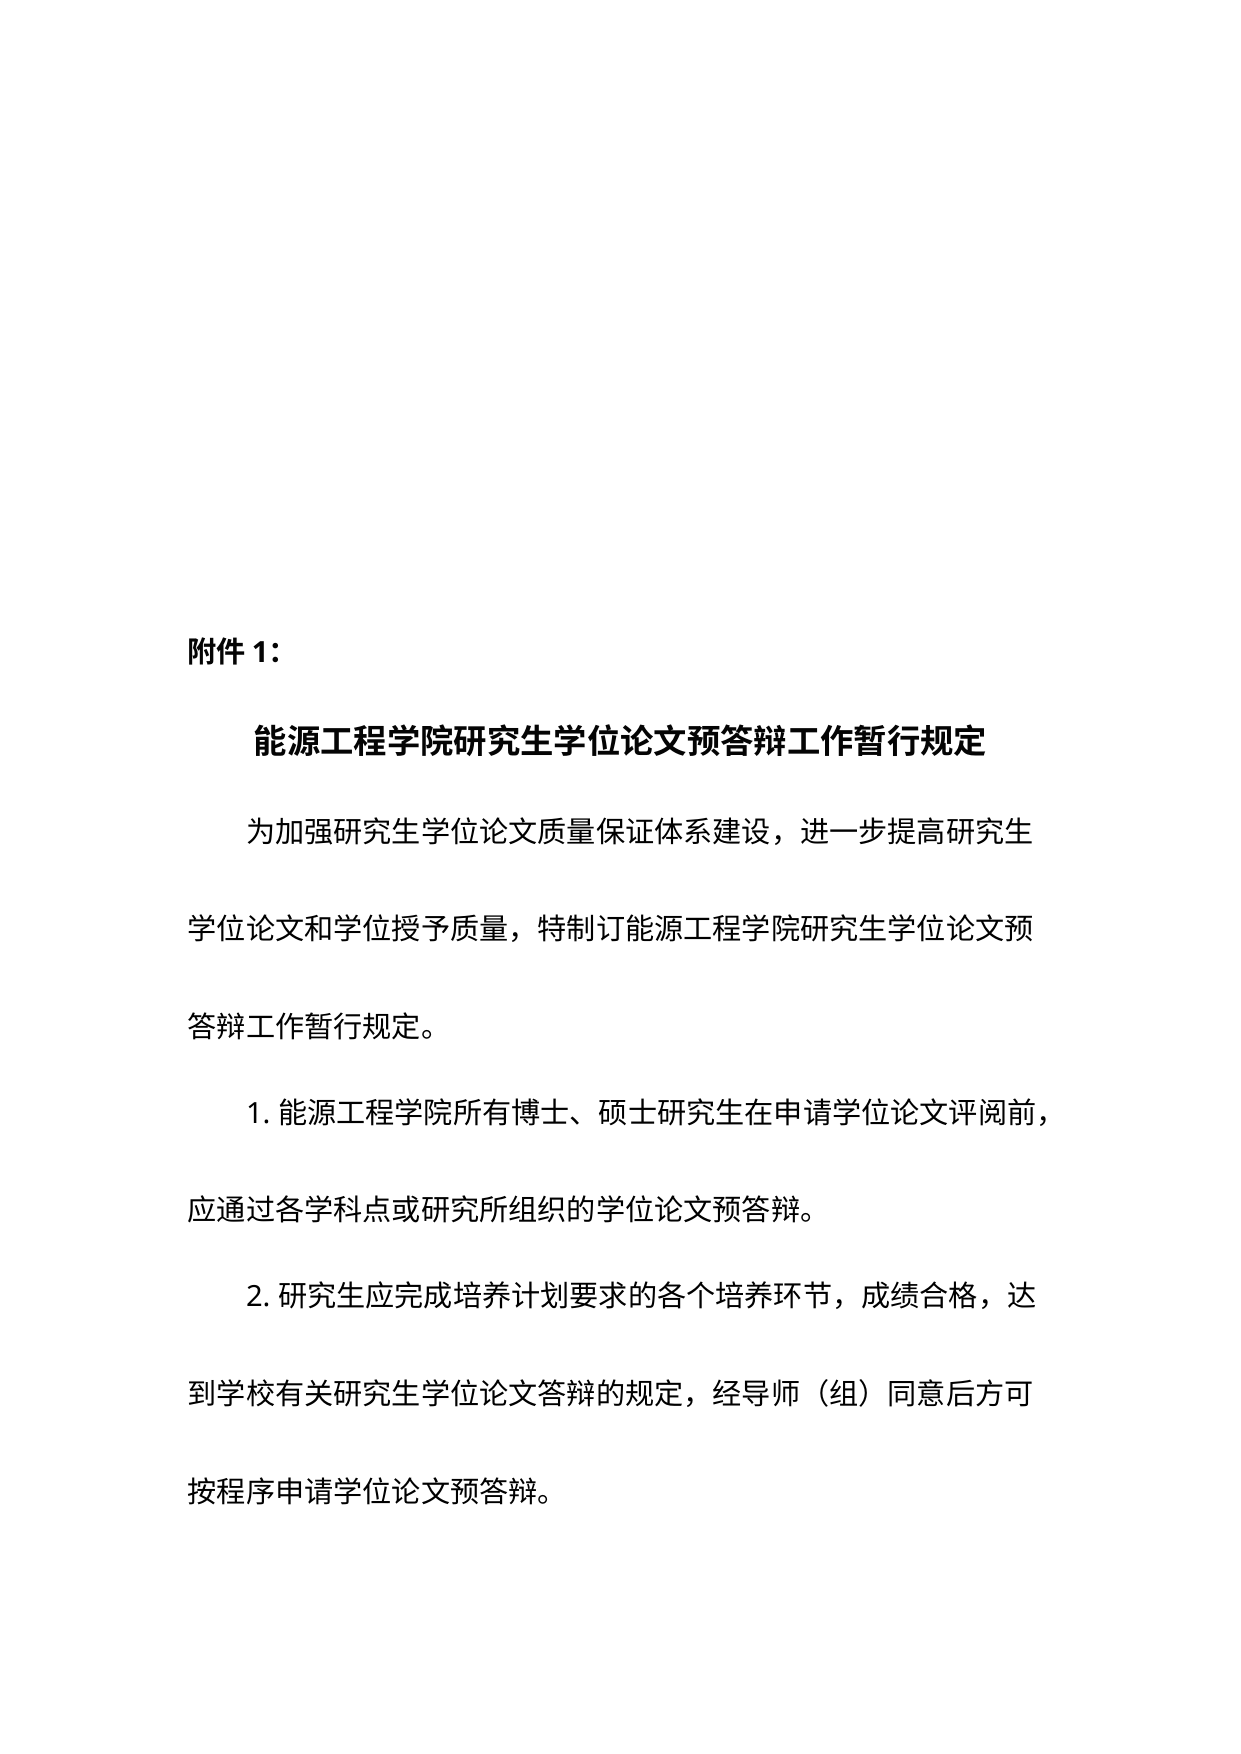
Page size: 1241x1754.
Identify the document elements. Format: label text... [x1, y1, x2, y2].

text 1. 能源工程学院所有博士、硕士研究生在申请学位论文评阅前，应通过各学科点或研究所组织的学位论文预答辩。 [187, 1078, 1053, 1241]
text 为加强研究生学位论文质量保证体系建设，进一步提高研究生学位论文和学位授予质量，特制订能源工程学院研究生学位论文预答辩工作暂行规定。 [187, 797, 1053, 1057]
text 附件1： [187, 617, 1053, 682]
text 能源工程学院研究生学位论文预答辩工作暂行规定 [187, 707, 1053, 772]
text 2. 研究生应完成培养计划要求的各个培养环节，成绩合格，达到学校有关研究生学位论文答辩的规定，经导师（组）同意后方可按程序申请学位论文预答辩。 [187, 1262, 1053, 1522]
